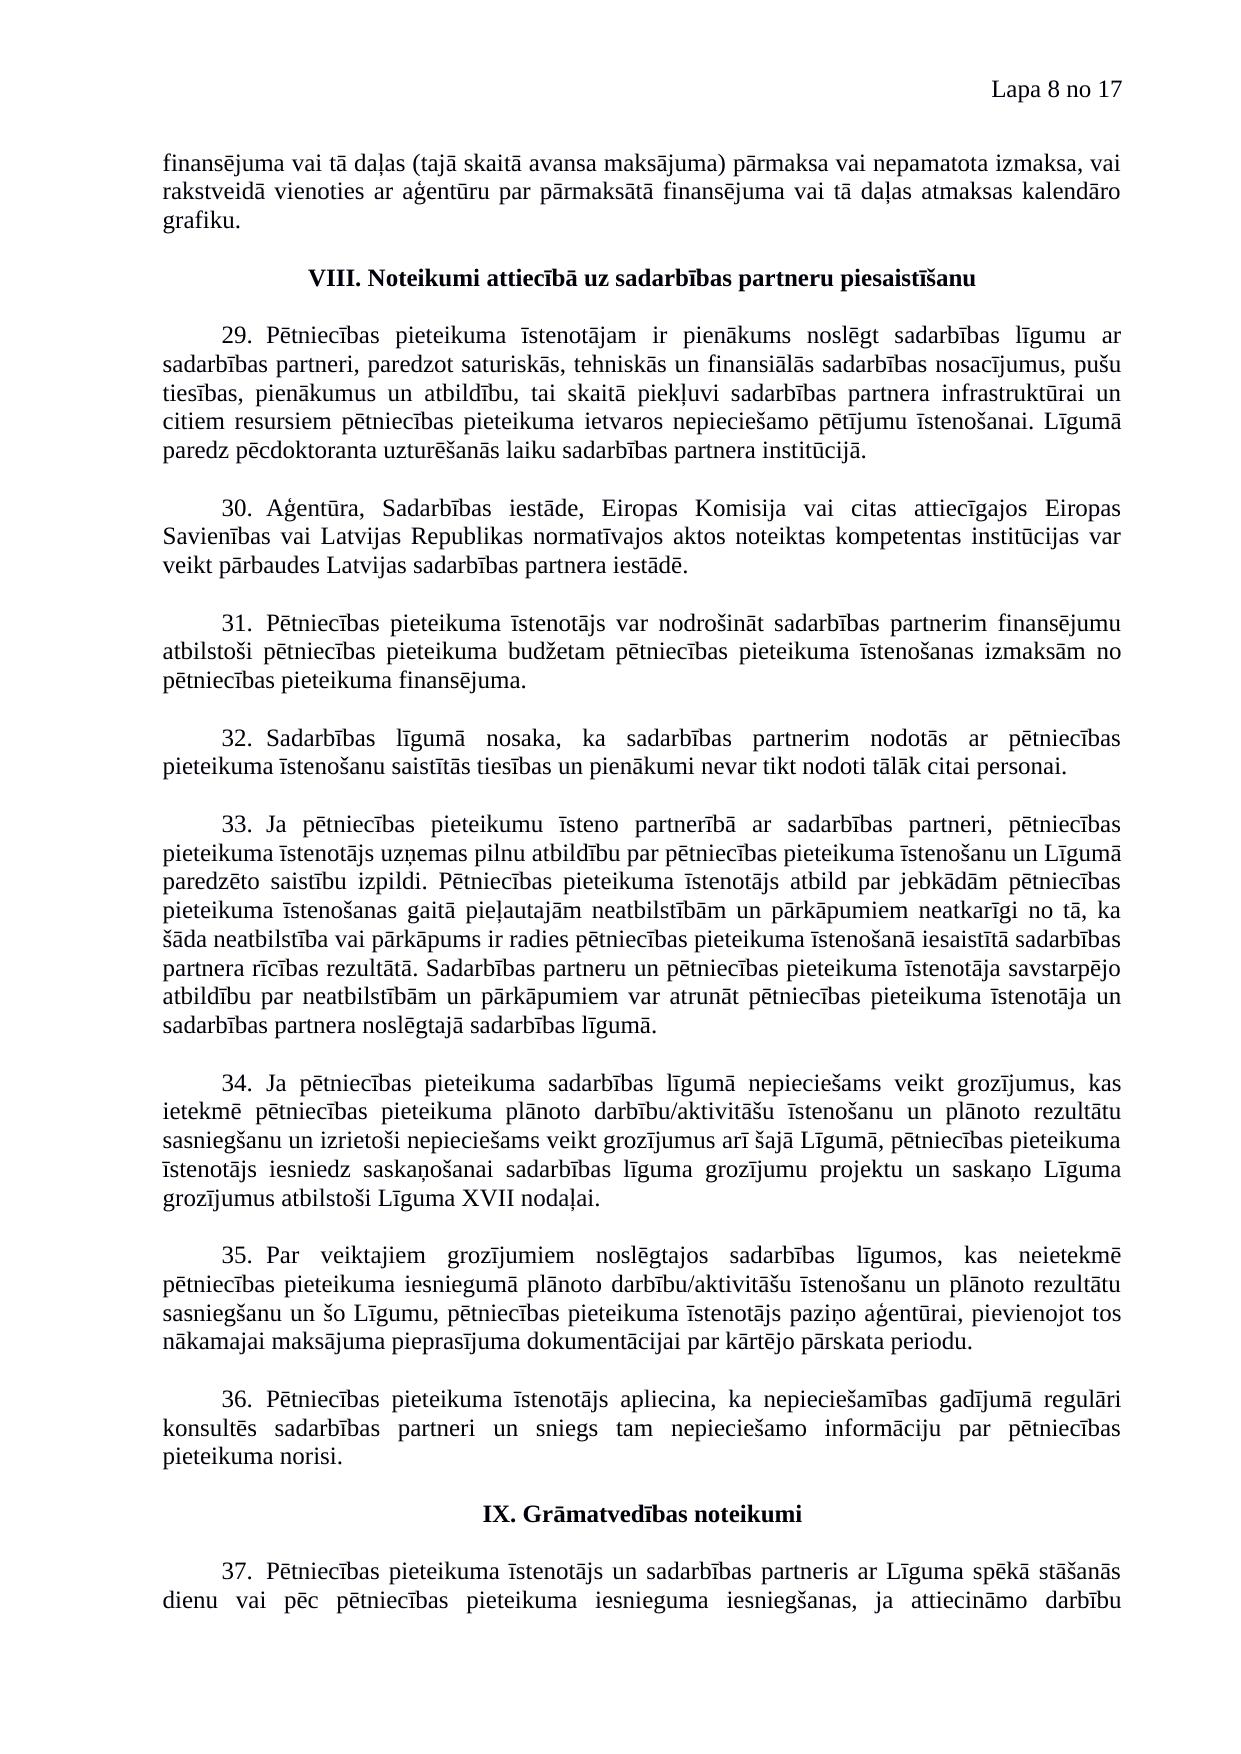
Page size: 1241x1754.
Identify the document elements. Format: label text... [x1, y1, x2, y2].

text IX. Grāmatvedības noteikumi [162, 1499, 1122, 1528]
list Aģentūra, Sadarbības iestāde, Eiropas Komisija vai citas attiecīgajos Eiropas Savienības vai Latvijas Republikas normatīvajos aktos noteiktas kompetentas institūcijas var veikt pārbaudes Latvijas sadarbības partnera iestādē. [162, 493, 1122, 579]
list Par veiktajiem grozījumiem noslēgtajos sadarbības līgumos, kas neietekmē pētniecības pieteikuma iesniegumā plānoto darbību/aktivitāšu īstenošanu un plānoto rezultātu sasniegšanu un šo Līgumu, pētniecības pieteikuma īstenotājs paziņo aģentūrai, pievienojot tos nākamajai maksājuma pieprasījuma dokumentācijai par kārtējo pārskata periodu. [162, 1240, 1122, 1355]
list Pētniecības pieteikuma īstenotājs var nodrošināt sadarbības partnerim finansējumu atbilstoši pētniecības pieteikuma budžetam pētniecības pieteikuma īstenošanas izmaksām no pētniecības pieteikuma finansējuma. [162, 608, 1122, 694]
list Ja pētniecības pieteikumu īsteno partnerībā ar sadarbības partneri, pētniecības pieteikuma īstenotājs uzņemas pilnu atbildību par pētniecības pieteikuma īstenošanu un Līgumā paredzēto saistību izpildi. Pētniecības pieteikuma īstenotājs atbild par jebkādām pētniecības pieteikuma īstenošanas gaitā pieļautajām neatbilstībām un pārkāpumiem neatkarīgi no tā, ka šāda neatbilstība vai pārkāpums ir radies pētniecības pieteikuma īstenošanā iesaistītā sadarbības partnera rīcības rezultātā. Sadarbības partneru un pētniecības pieteikuma īstenotāja savstarpējo atbildību par neatbilstībām un pārkāpumiem var atrunāt pētniecības pieteikuma īstenotāja un sadarbības partnera noslēgtajā sadarbības līgumā. [162, 809, 1122, 1039]
list Ja pētniecības pieteikuma sadarbības līgumā nepieciešams veikt grozījumus, kas ietekmē pētniecības pieteikuma plānoto darbību/aktivitāšu īstenošanu un plānoto rezultātu sasniegšanu un izrietoši nepieciešams veikt grozījumus arī šajā Līgumā, pētniecības pieteikuma īstenotājs iesniedz saskaņošanai sadarbības līguma grozījumu projektu un saskaņo Līguma grozījumus atbilstoši Līguma XVII nodaļai. [162, 1068, 1122, 1211]
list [162, 148, 1122, 234]
list Sadarbības līgumā nosaka, ka sadarbības partnerim nodotās ar pētniecības pieteikuma īstenošanu saistītās tiesības un pienākumi nevar tikt nodoti tālāk citai personai. [162, 723, 1122, 780]
text VIII. Noteikumi attiecībā uz sadarbības partneru piesaistīšanu [162, 263, 1122, 291]
list Pētniecības pieteikuma īstenotājam ir pienākums noslēgt sadarbības līgumu ar sadarbības partneri, paredzot saturiskās, tehniskās un finansiālās sadarbības nosacījumus, pušu tiesības, pienākumus un atbildību, tai skaitā piekļuvi sadarbības partnera infrastruktūrai un citiem resursiem pētniecības pieteikuma ietvaros nepieciešamo pētījumu īstenošanai. Līgumā paredz pēcdoktoranta uzturēšanās laiku sadarbības partnera institūcijā. [162, 320, 1122, 464]
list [162, 1556, 1122, 1614]
list Pētniecības pieteikuma īstenotājs apliecina, ka nepieciešamības gadījumā regulāri konsultēs sadarbības partneri un sniegs tam nepieciešamo informāciju par pētniecības pieteikuma norisi. [162, 1384, 1122, 1470]
